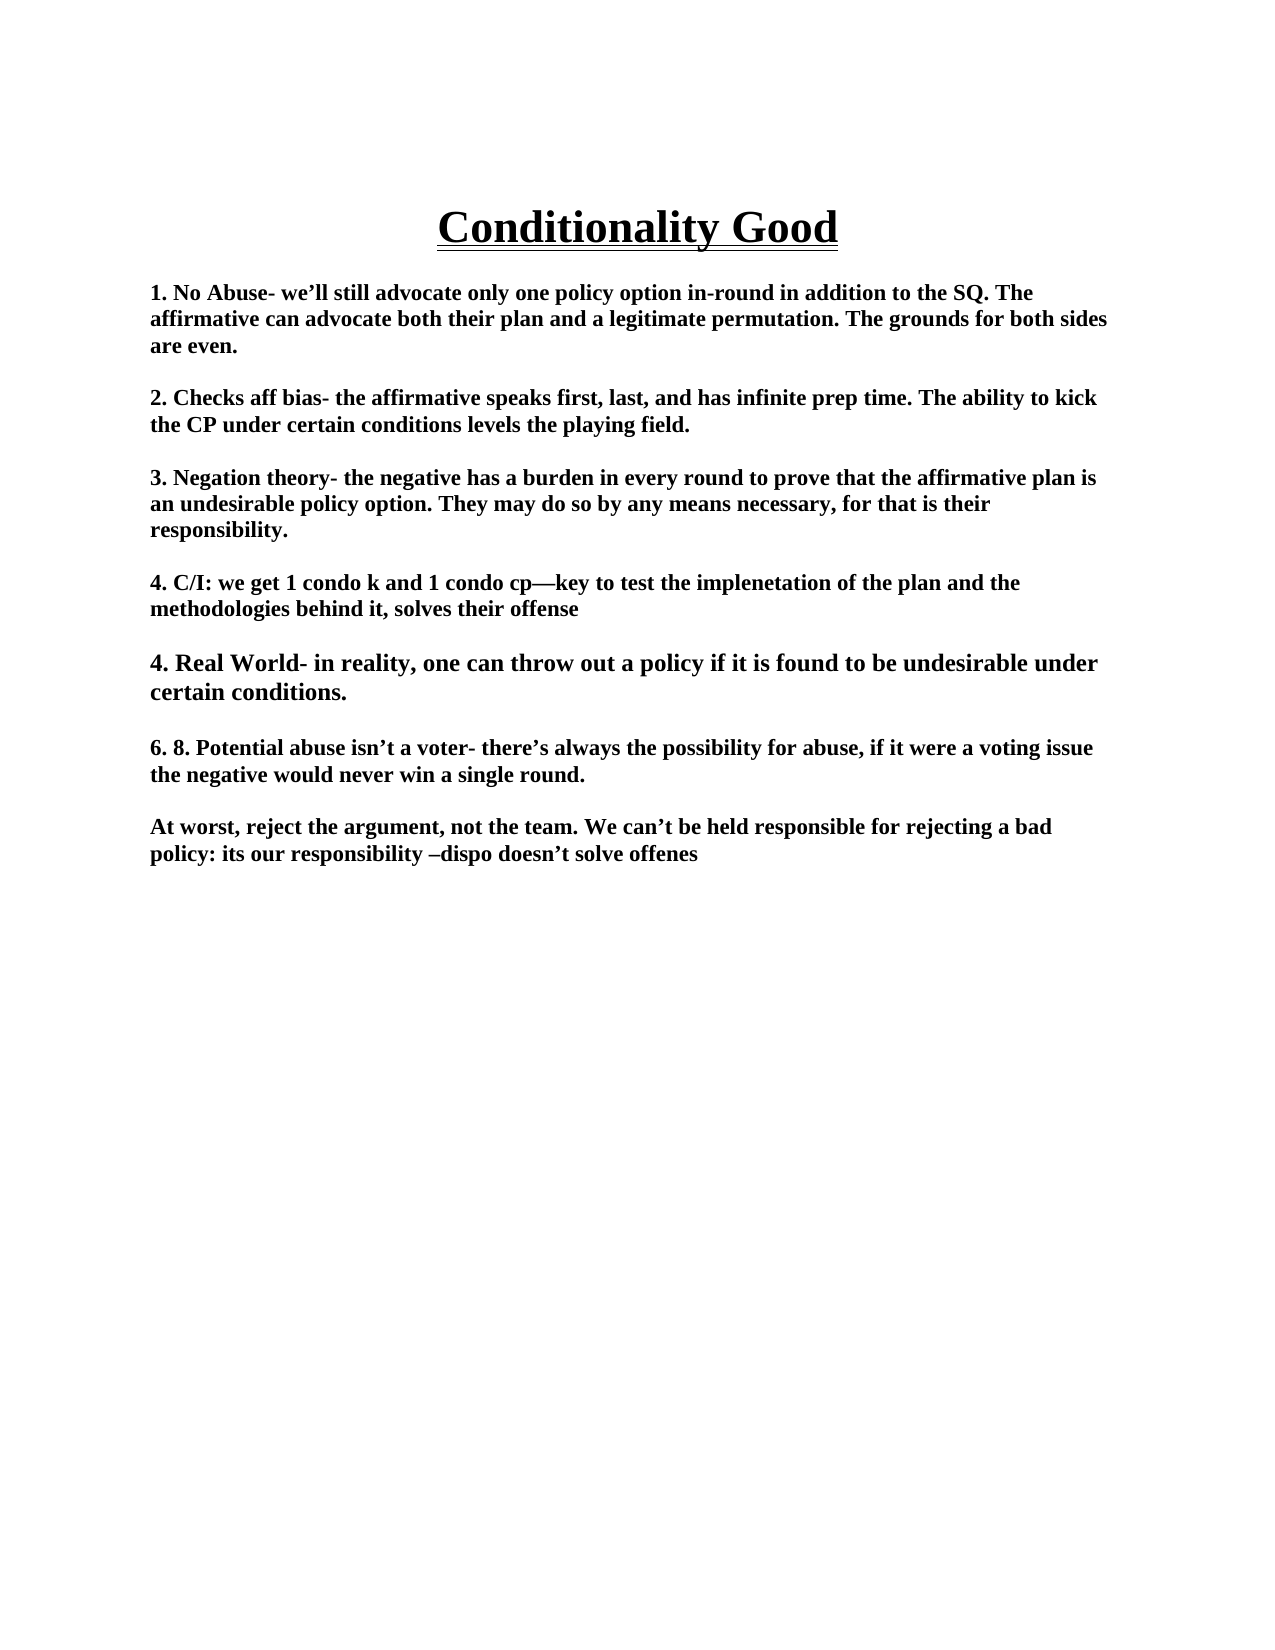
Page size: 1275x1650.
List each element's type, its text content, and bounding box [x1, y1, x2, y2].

text 1. No Abuse- we’ll still advocate only one policy option in-round in addition to the SQ. The affirmative can advocate both their plan and a legitimate permutation. The grounds for both sides are even. [150, 279, 1125, 358]
text 3. Negation theory- the negative has a burden in every round to prove that the affirmative plan is an undesirable policy option. They may do so by any means necessary, for that is their responsibility. [150, 463, 1125, 543]
text 4. C/I: we get 1 condo k and 1 condo cp—key to test the implenetation of the plan and the methodologies behind it, solves their offense [150, 569, 1125, 622]
text At worst, reject the argument, not the team. We can’t be held responsible for rejecting a bad policy: its our responsibility –dispo doesn’t solve offenes [150, 813, 1125, 866]
subtitle Conditionality Good [150, 200, 1125, 253]
text 2. Checks aff bias- the affirmative speaks first, last, and has infinite prep time. The ability to kick the CP under certain conditions levels the playing field. [150, 384, 1125, 437]
text 6. 8. Potential abuse isn’t a voter- there’s always the possibility for abuse, if it were a voting issue the negative would never win a single round. [150, 734, 1125, 787]
text 4. Real World- in reality, one can throw out a policy if it is found to be undesirable under certain conditions. [150, 648, 1125, 706]
